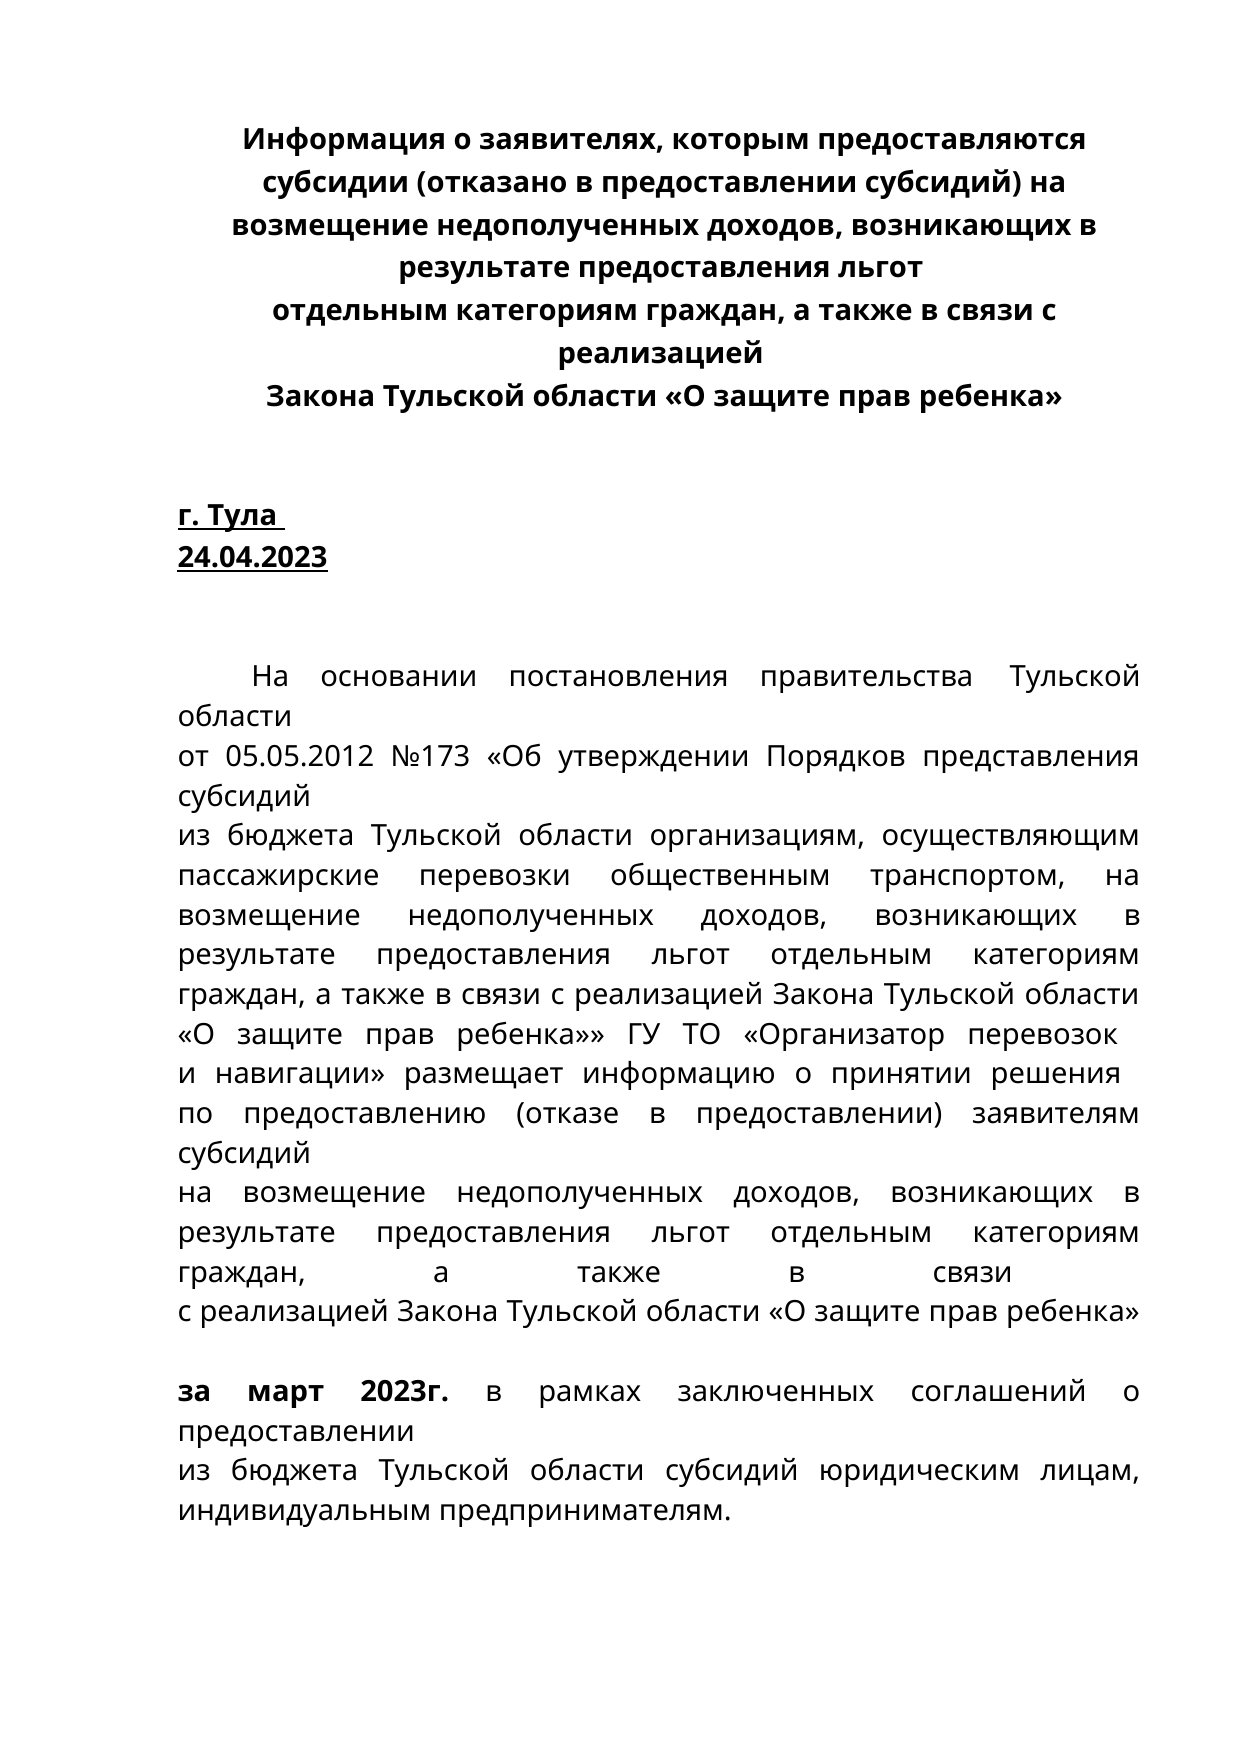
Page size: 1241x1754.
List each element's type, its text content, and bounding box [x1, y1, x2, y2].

text На основании постановления правительства Тульской области от 05.05.2012 №173 «Об утверждении Порядков представления субсидий из бюджета Тульской области организациям, осуществляющим пассажирские перевозки общественным транспортом, на возмещение недополученных доходов, возникающих в результате предоставления льгот отдельным категориям граждан, а также в связи с реализацией Закона Тульской области «О защите прав ребенка»» ГУ ТО «Организатор перевозок и навигации» размещает информацию о принятии решения по предоставлению (отказе в предоставлении) заявителям субсидий на возмещение недополученных доходов, возникающих в результате предоставления льгот отдельным категориям граждан, а также в связи с реализацией Закона Тульской области «О защите прав ребенка» за март 2023г. в рамках заключенных соглашений о предоставлении из бюджета Тульской области субсидий юридическим лицам, индивидуальным предпринимателям. [177, 656, 1140, 1529]
text г. Тула 24.04.2023 [177, 494, 1152, 576]
text Информация о заявителях, которым предоставляются субсидии (отказано в предоставлении субсидий) на возмещение недополученных доходов, возникающих в результате предоставления льгот отдельным категориям граждан, а также в связи с реализацией Закона Тульской области «О защите прав ребенка» [177, 118, 1152, 415]
